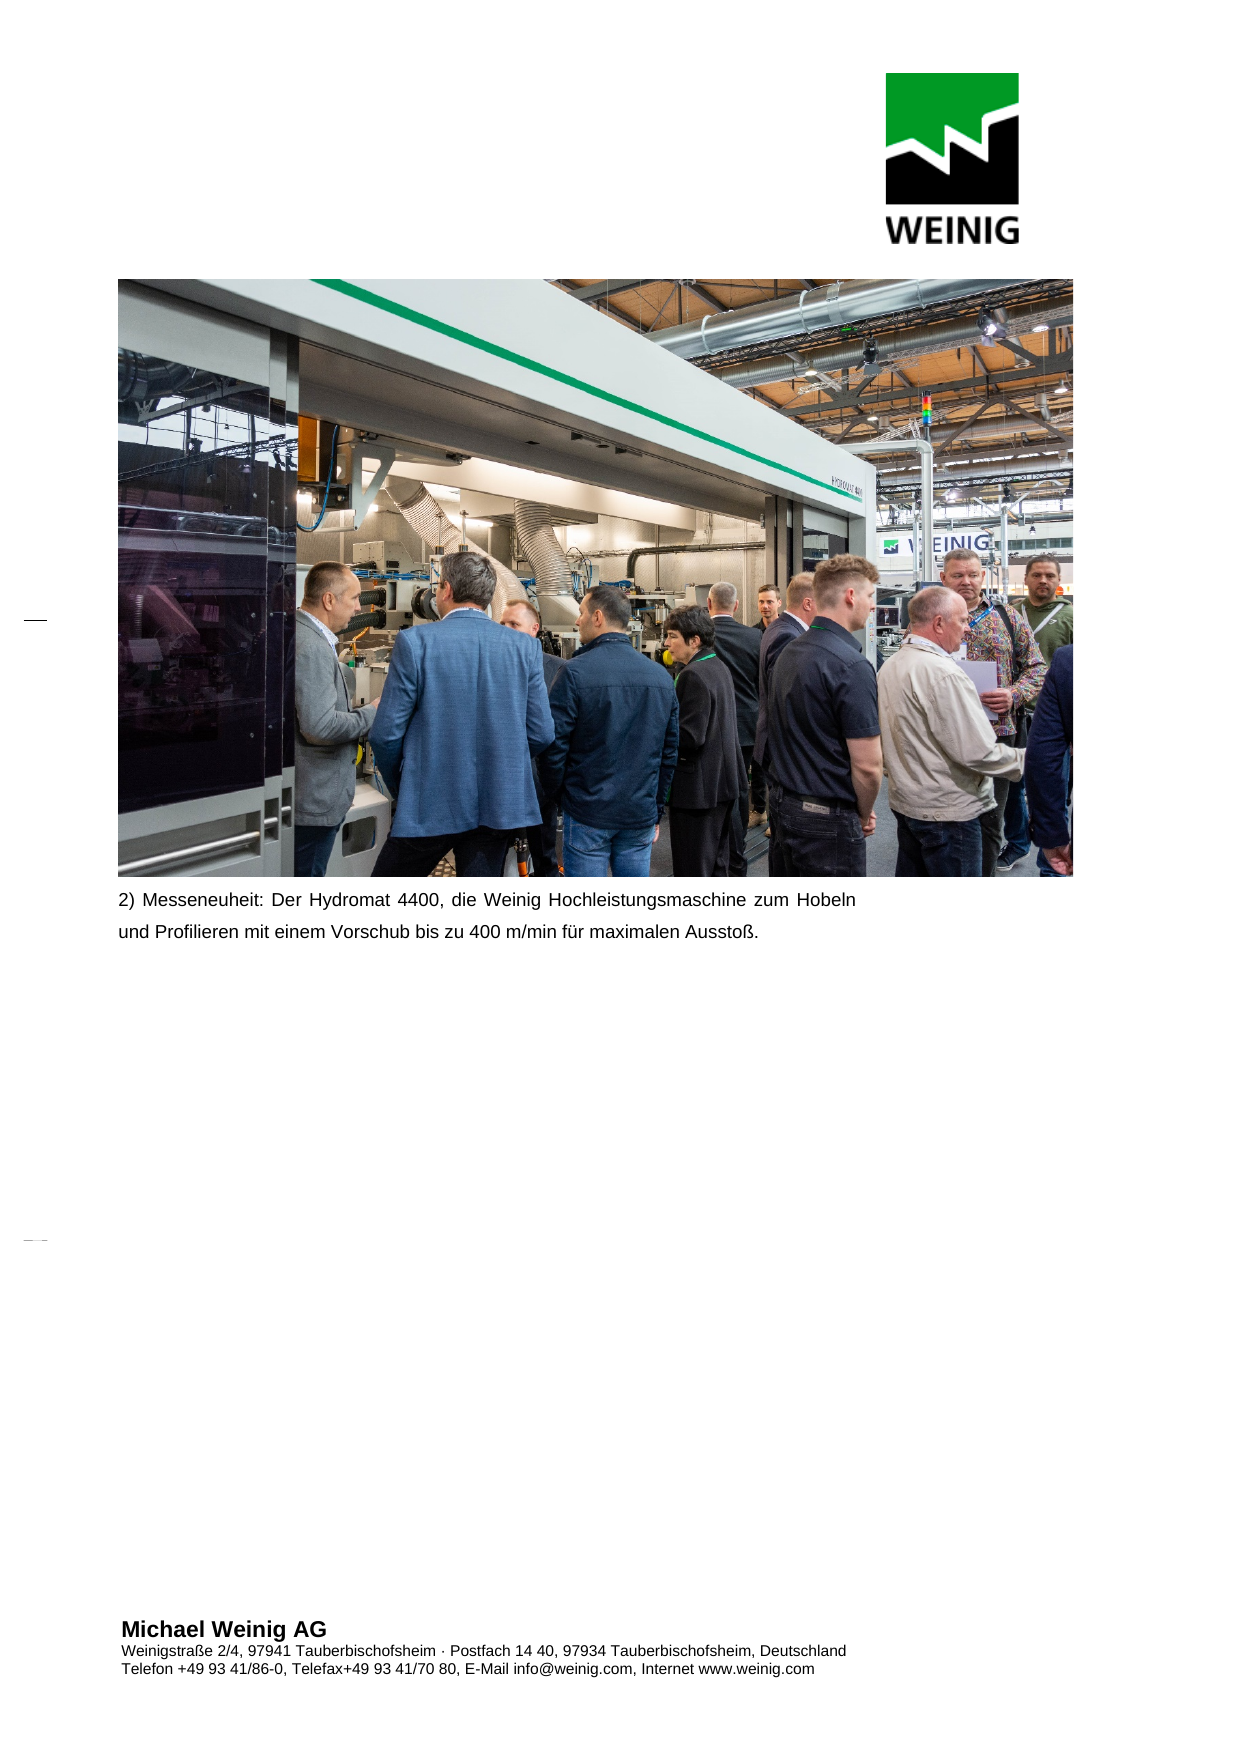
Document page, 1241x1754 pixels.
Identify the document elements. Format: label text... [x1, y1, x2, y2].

text 2) Messeneuheit: Der Hydromat 4400, die Weinig Hochleistungsmaschine zum Hobeln und Profilieren mit einem Vorschub bis zu 400 m/min für maximalen Ausstoß. [118, 888, 856, 942]
picture [118, 279, 1074, 877]
picture [885, 73, 1019, 244]
